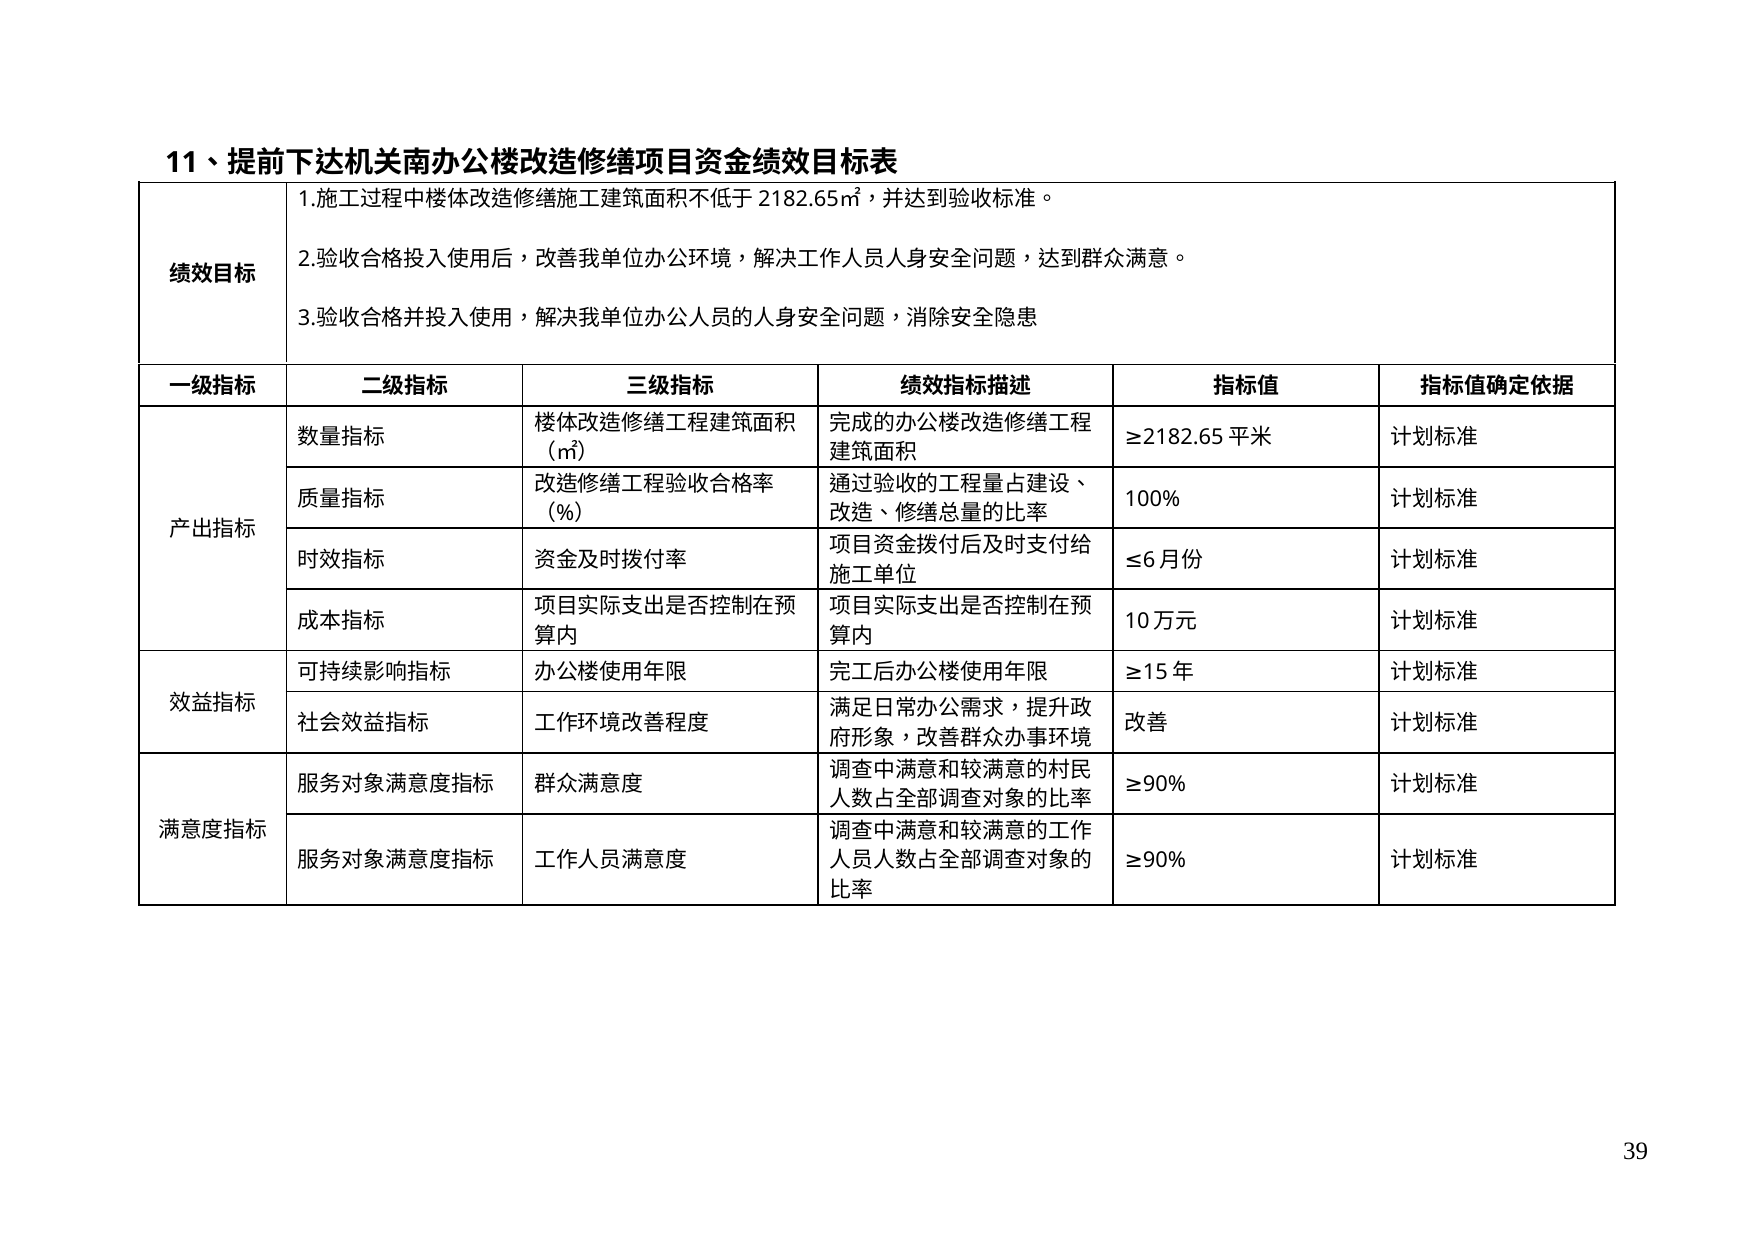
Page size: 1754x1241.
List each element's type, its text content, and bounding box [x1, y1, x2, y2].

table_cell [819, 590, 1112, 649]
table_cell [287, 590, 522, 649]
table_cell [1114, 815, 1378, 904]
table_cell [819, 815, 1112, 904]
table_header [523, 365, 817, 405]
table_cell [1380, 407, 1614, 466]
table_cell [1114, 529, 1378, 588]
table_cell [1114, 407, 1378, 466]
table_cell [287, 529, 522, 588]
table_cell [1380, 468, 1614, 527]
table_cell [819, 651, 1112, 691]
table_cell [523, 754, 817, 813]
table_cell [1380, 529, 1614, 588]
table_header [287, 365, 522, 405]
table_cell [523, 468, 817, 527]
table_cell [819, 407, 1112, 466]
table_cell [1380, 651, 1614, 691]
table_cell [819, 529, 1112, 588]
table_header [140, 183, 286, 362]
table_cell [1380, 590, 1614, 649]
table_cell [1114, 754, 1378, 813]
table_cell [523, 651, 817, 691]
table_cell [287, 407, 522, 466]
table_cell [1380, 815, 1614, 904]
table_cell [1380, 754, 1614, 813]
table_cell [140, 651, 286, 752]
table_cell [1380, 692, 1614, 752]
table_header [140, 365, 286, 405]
text 11、提前下达机关南办公楼改造修缮项目资金绩效目标表 [106, 142, 1648, 181]
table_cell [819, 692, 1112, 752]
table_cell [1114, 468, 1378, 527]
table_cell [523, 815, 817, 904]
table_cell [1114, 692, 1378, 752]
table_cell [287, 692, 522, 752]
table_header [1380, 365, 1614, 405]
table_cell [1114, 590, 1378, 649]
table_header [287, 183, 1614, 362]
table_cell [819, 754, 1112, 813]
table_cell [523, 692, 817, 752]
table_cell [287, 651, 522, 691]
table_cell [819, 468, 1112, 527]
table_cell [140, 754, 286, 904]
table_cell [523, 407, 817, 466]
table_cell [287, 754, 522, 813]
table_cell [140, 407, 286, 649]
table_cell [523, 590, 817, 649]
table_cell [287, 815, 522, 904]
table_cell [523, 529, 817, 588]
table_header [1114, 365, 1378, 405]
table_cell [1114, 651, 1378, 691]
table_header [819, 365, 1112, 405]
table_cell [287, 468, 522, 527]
